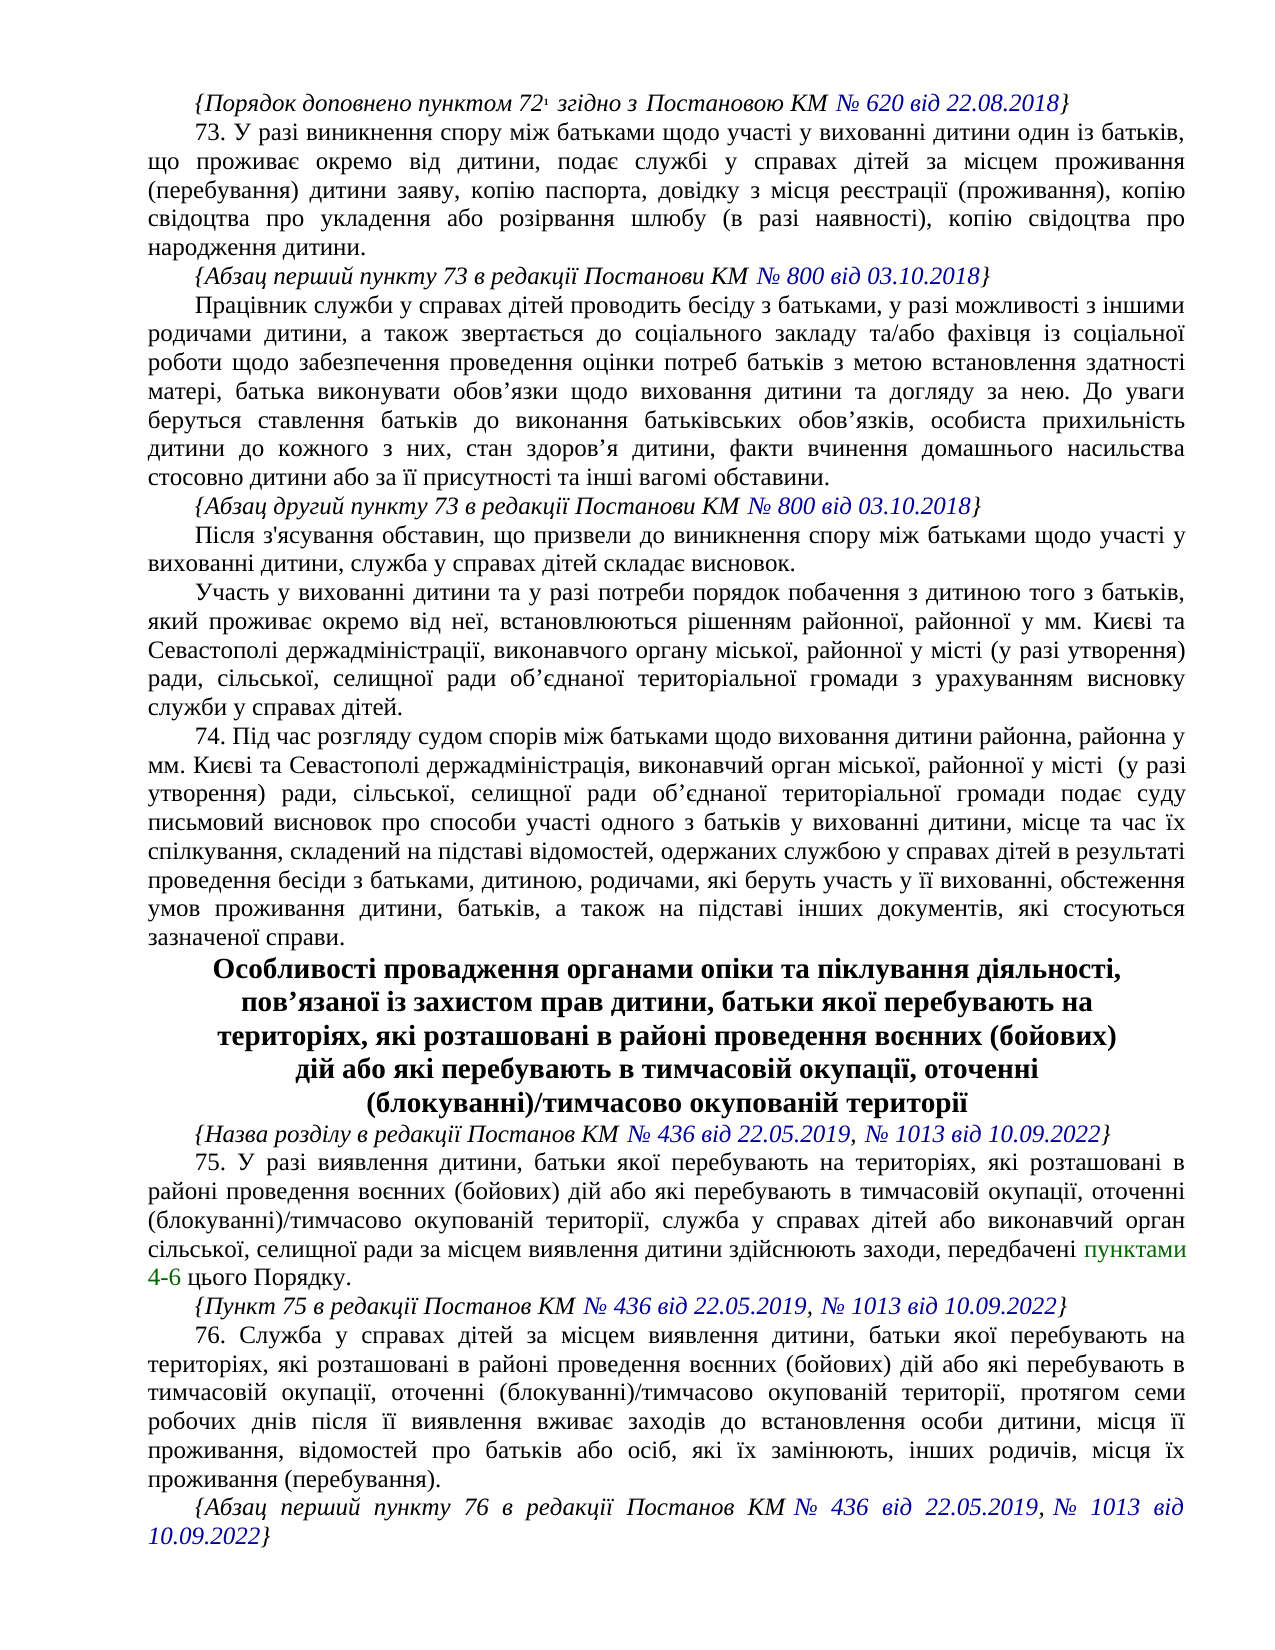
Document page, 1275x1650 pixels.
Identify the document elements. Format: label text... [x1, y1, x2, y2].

text 73. У разі виникнення спору між батьками щодо участі у вихованні дитини один із батьків, що проживає окремо від дитини, подає службі у справах дітей за місцем проживання (перебування) дитини заяву, копію паспорта, довідку з місця реєстрації (проживання), копію свідоцтва про укладення або розірвання шлюбу (в разі наявності), копію свідоцтва про народження дитини. [148, 117, 1186, 261]
text Особливості провадження органами опіки та піклування діяльності, пов’язаної із захистом прав дитини, батьки якої перебувають на територіях, які розташовані в районі проведення воєнних (бойових) дій або які перебувають в тимчасовій окупації, оточенні (блокуванні)/тимчасово окупованій території [194, 951, 1139, 1119]
text 74. Під час розгляду судом спорів між батьками щодо виховання дитини районна, районна у мм. Києві та Севастополі держадміністрація, виконавчий орган міської, районної у місті (у разі утворення) ради, сільської, селищної ради об’єднаної територіальної громади подає суду письмовий висновок про способи участі одного з батьків у вихованні дитини, місце та час їх спілкування, складений на підставі відомостей, одержаних службою у справах дітей в результаті проведення бесіди з батьками, дитиною, родичами, які беруть участь у її вихованні, обстеження умов проживання дитини, батьків, а також на підставі інших документів, які стосуються зазначеної справи. [148, 721, 1186, 951]
text 76. Служба у справах дітей за місцем виявлення дитини, батьки якої перебувають на територіях, які розташовані в районі проведення воєнних (бойових) дій або які перебувають в тимчасовій окупації, оточенні (блокуванні)/тимчасово окупованій території, протягом семи робочих днів після її виявлення вживає заходів до встановлення особи дитини, місця її проживання, відомостей про батьків або осіб, які їх замінюють, інших родичів, місця їх проживання (перебування). [148, 1320, 1186, 1492]
text Після з'ясування обставин, що призвели до виникнення спору між батьками щодо участі у вихованні дитини, служба у справах дітей складає висновок. [148, 520, 1186, 577]
text {Абзац перший пункту 76 в редакції Постанов КМ № 436 від 22.05.2019, № 1013 від 10.09.2022} [148, 1492, 1186, 1550]
text 75. У разі виявлення дитини, батьки якої перебувають на територіях, які розташовані в районі проведення воєнних (бойових) дій або які перебувають в тимчасовій окупації, оточенні (блокуванні)/тимчасово окупованій території, служба у справах дітей або виконавчий орган сільської, селищної ради за місцем виявлення дитини здійснюють заходи, передбачені пунктами 4-6 цього Порядку. [148, 1147, 1186, 1291]
text {Назва розділу в редакції Постанов КМ № 436 від 22.05.2019, № 1013 від 10.09.2022} [148, 1119, 1186, 1147]
text {Абзац перший пункту 73 в редакції Постанови КМ № 800 від 03.10.2018} [148, 261, 1186, 290]
text {Порядок доповнено пунктом 72-1 згідно з Постановою КМ № 620 від 22.08.2018} [148, 88, 1186, 117]
text {Пункт 75 в редакції Постанов КМ № 436 від 22.05.2019, № 1013 від 10.09.2022} [148, 1291, 1186, 1320]
text Участь у вихованні дитини та у разі потреби порядок побачення з дитиною того з батьків, який проживає окремо від неї, встановлюються рішенням районної, районної у мм. Києві та Севастополі держадміністрації, виконавчого органу міської, районної у місті (у разі утворення) ради, сільської, селищної ради об’єднаної територіальної громади з урахуванням висновку служби у справах дітей. [148, 577, 1186, 721]
text Працівник служби у справах дітей проводить бесіду з батьками, у разі можливості з іншими родичами дитини, а також звертається до соціального закладу та/або фахівця із соціальної роботи щодо забезпечення проведення оцінки потреб батьків з метою встановлення здатності матері, батька виконувати обов’язки щодо виховання дитини та догляду за нею. До уваги беруться ставлення батьків до виконання батьківських обов’язків, особиста прихильність дитини до кожного з них, стан здоров’я дитини, факти вчинення домашнього насильства стосовно дитини або за її присутності та інші вагомі обставини. [148, 290, 1186, 491]
text {Абзац другий пункту 73 в редакції Постанови КМ № 800 від 03.10.2018} [148, 491, 1186, 520]
